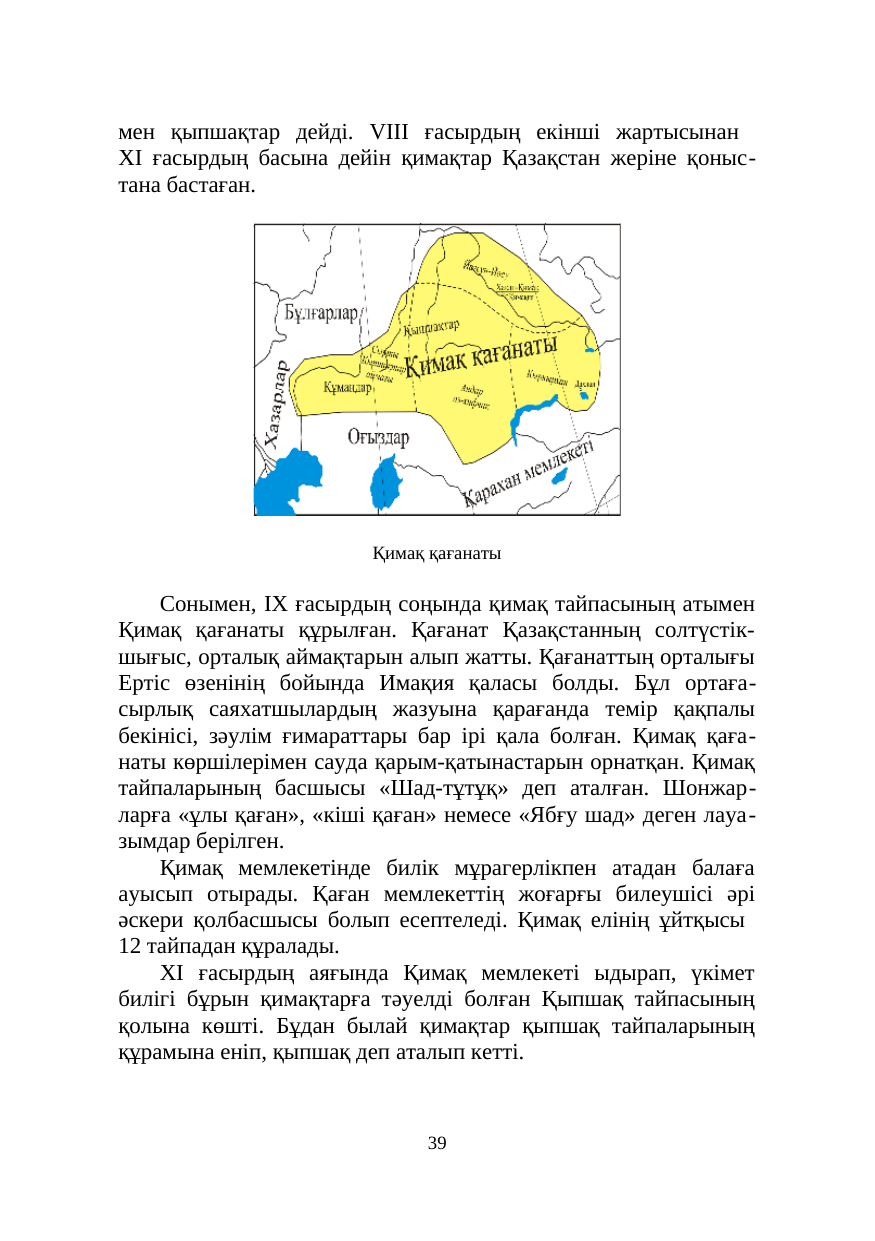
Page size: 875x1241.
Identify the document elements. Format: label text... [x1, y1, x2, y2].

picture [253, 505, 257, 516]
text Сонымен, ІХ ғасырдың соңында қимақ тайпасының атымен Қимақ қағанаты құрылған. Қағанат Қазақстанның солтүстік-шығыс, орталық аймақтарын алып жатты. Қағанаттың орталығы Ертіс өзенінің бойында Имақия қаласы болды. Бұл ортағасырлық саяхатшылардың жазуына қарағанда темір қақпалы бекінісі, зәулім ғимараттары бар ірі қала болған. Қимақ қағанаты көршілерімен сауда қарым-қатынастарын орнатқан. Қимақ тайпаларының басшысы «Шад-тұтұқ» деп аталған. Шонжарларға «ұлы қаған», «кіші қаған» немесе «Ябғу шад» деген лауазымдар берілген. [118, 590, 756, 853]
picture [253, 223, 621, 516]
text Қимақ қағанаты [118, 542, 756, 564]
text Қимақ мемлекетінде билік мұрагерлікпен атадан балаға ауысып отырады. Қаған мемлекеттің жоғарғы билеушісі әрі әскери қолбасшысы болып есептеледі. Қимақ елінің ұйтқысы 12 тайпадан құралады. [118, 853, 756, 959]
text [118, 118, 756, 197]
text ХІ ғасырдың аяғында Қимақ мемлекеті ыдырап, үкімет билігі бұрын қимақтарға тәуелді болған Қыпшақ тайпасының қолына көшті. Бұдан былай қимақтар қыпшақ тайпаларының құрамына еніп, қыпшақ деп аталып кетті. [118, 959, 756, 1064]
